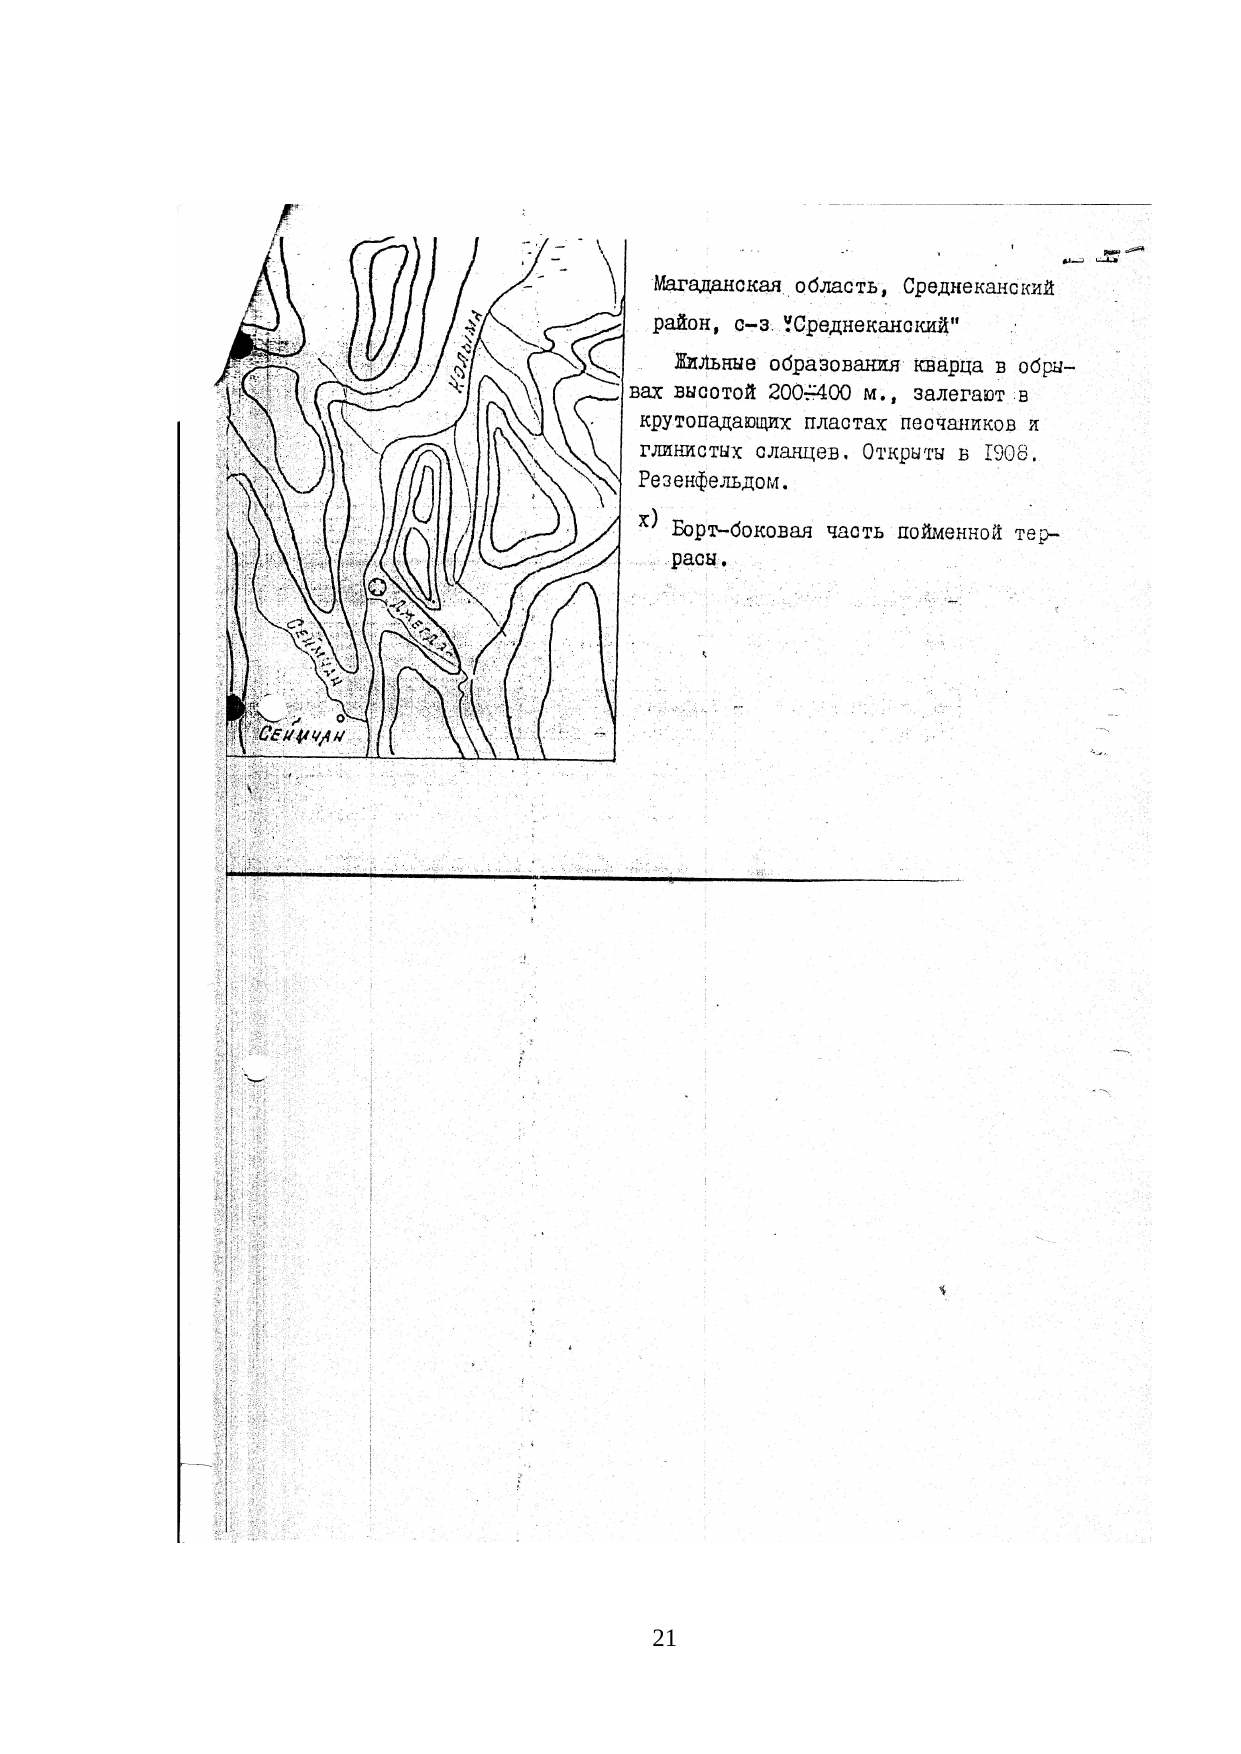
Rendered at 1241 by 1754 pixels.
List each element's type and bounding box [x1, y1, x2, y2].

picture [177, 204, 1152, 1543]
